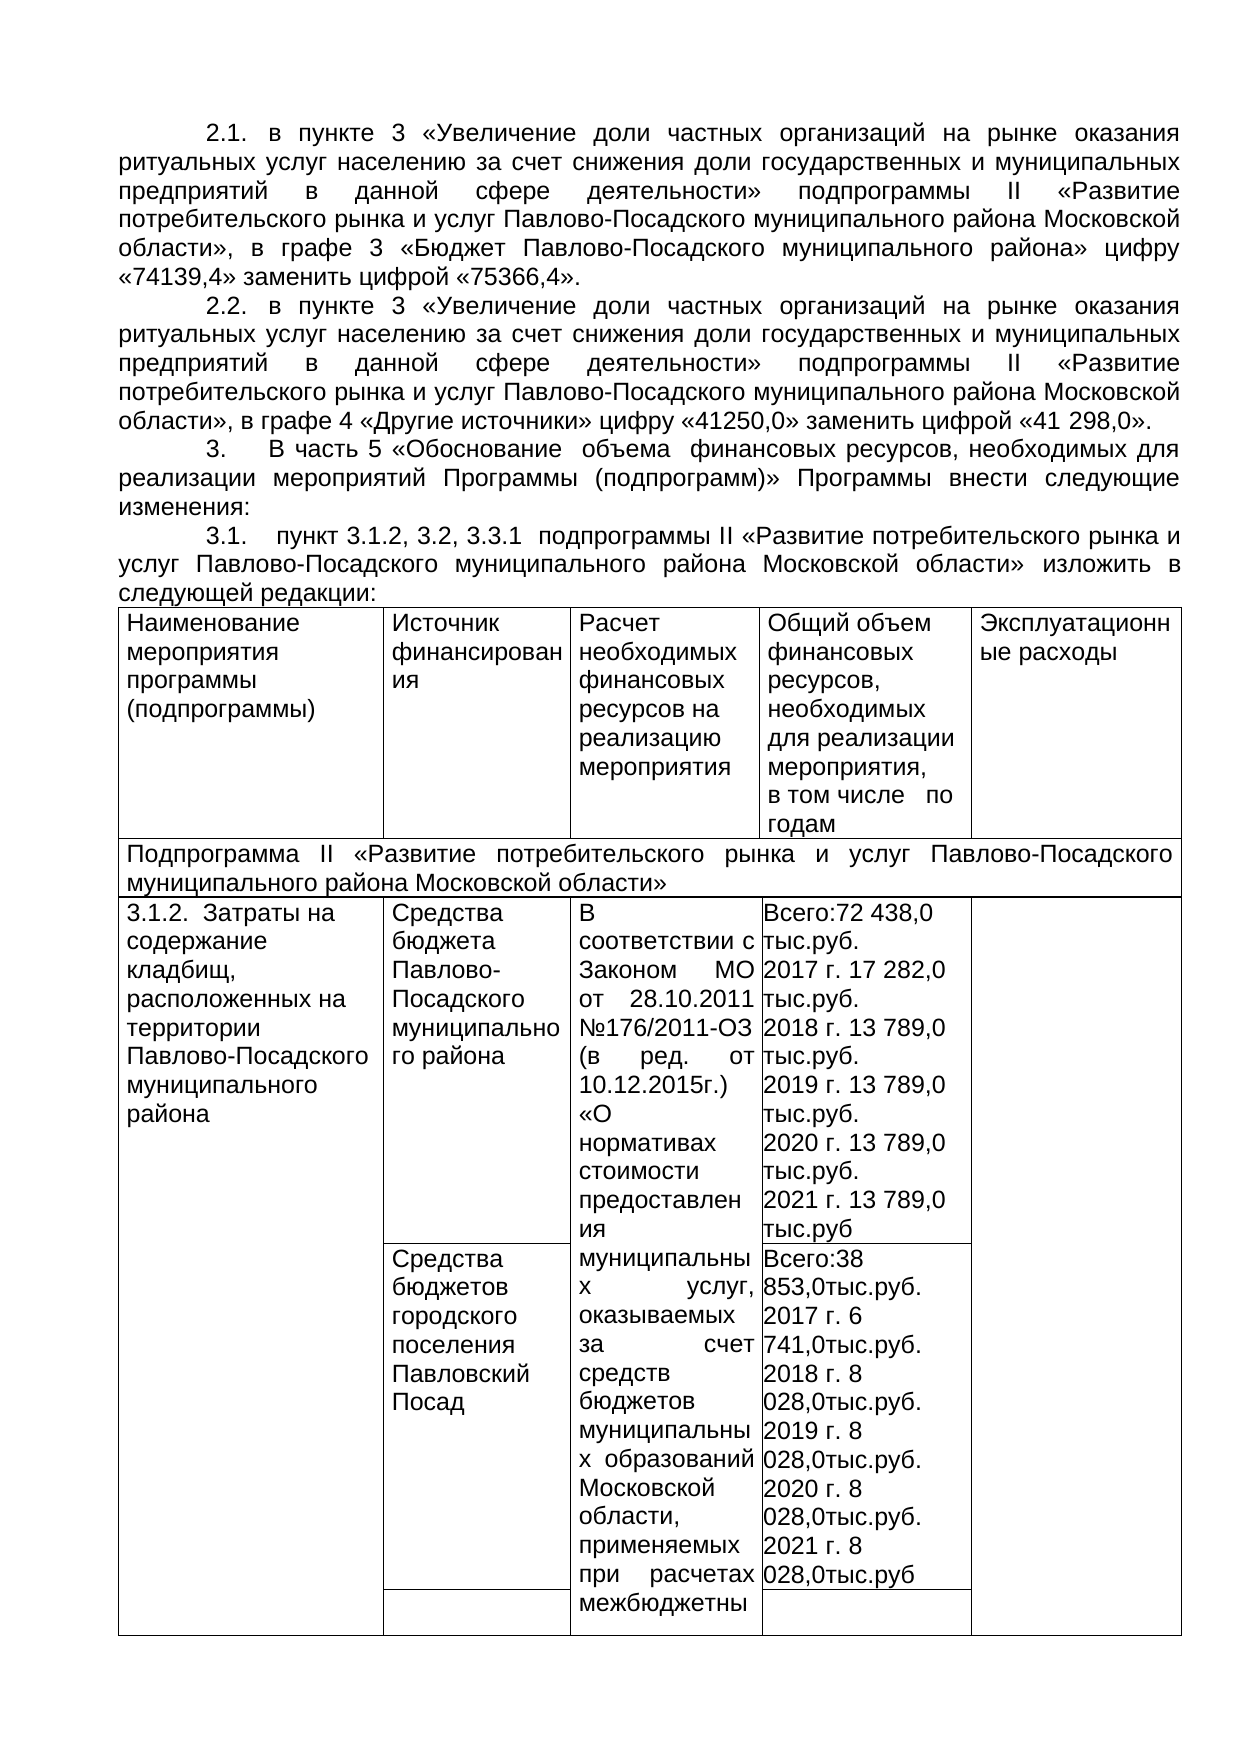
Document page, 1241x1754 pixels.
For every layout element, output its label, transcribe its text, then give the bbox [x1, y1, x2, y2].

table_header Наименование мероприятия программы (подпрограммы) [119, 608, 383, 838]
table_header Расчет необходимых финансовых ресурсов на реализацию мероприятия [571, 608, 759, 838]
table_cell Средства бюджетов городского поселения Павловский Посад [384, 1244, 570, 1588]
table_header Общий объем финансовых ресурсов, необходимых для реализации мероприятия, в том числе по годам [760, 608, 971, 838]
list В часть 5 «Обоснование объема финансовых ресурсов, необходимых для реализации мероприятий Программы (подпрограмм)» Программы внести следующие изменения: [118, 434, 1181, 521]
table_cell Всего:72 438,0 тыс.руб. 2017 г. 17 282,0 тыс.руб. 2018 г. 13 789,0 тыс.руб. 2019 г. 13 789,0 тыс.руб. 2020 г. 13 789,0 тыс.руб. 2021 г. 13 789,0 тыс.руб [763, 898, 971, 1242]
table_cell В соответствии с Законом МО от 28.10.2011 №176/2011-ОЗ (в ред. от 10.12.2015г.) «О нормативах стоимости предоставления муниципальных услуг, оказываемых за счет средств бюджетов муниципальных образований Московской области, применяемых при расчетах межбюджетных трансфертов». Расчет денежных средств осуществляется в соответствии с утвержденным данным законом Нормативом расходов на содержание мест захоронения, на один га площади мест захоронения. В связи с тем, что Павлово-Посадский район является дотационным, происходит отклонение от норматива расходов на содержание мест захоронения. [571, 898, 762, 1635]
list в пункте 3 «Увеличение доли частных организаций на рынке оказания ритуальных услуг населению за счет снижения доли государственных и муниципальных предприятий в данной сфере деятельности» подпрограммы II «Развитие потребительского рынка и услуг Павлово-Посадского муниципального района Московской области», в графе 4 «Другие источники» цифру «41250,0» заменить цифрой «41 298,0». [118, 291, 1181, 434]
list пункт 3.1.2, 3.2, 3.3.1 подпрограммы II «Развитие потребительского рынка и услуг Павлово-Посадского муниципального района Московской области» изложить в следующей редакции: [118, 521, 1181, 607]
table_cell Подпрограмма II «Развитие потребительского рынка и услуг Павлово-Посадского муниципального района Московской области» [119, 839, 1181, 896]
table_cell [763, 1590, 971, 1635]
table_header Эксплуатационные расходы [972, 608, 1181, 838]
table_cell Всего:38 853,0тыс.руб. 2017 г. 6 741,0тыс.руб. 2018 г. 8 028,0тыс.руб. 2019 г. 8 028,0тыс.руб. 2020 г. 8 028,0тыс.руб. 2021 г. 8 028,0тыс.руб [763, 1244, 971, 1588]
table_cell 3.1.2. Затраты на содержание кладбищ, расположенных на территории Павлово-Посадского муниципального района [119, 898, 383, 1635]
table_cell [384, 1590, 570, 1635]
table_cell Средства бюджета Павлово-Посадского муниципального района [384, 898, 570, 1242]
table_header Источник финансирования [384, 608, 570, 838]
table_cell [972, 898, 1181, 1635]
list в пункте 3 «Увеличение доли частных организаций на рынке оказания ритуальных услуг населению за счет снижения доли государственных и муниципальных предприятий в данной сфере деятельности» подпрограммы II «Развитие потребительского рынка и услуг Павлово-Посадского муниципального района Московской области», в графе 3 «Бюджет Павлово-Посадского муниципального района» цифру «74139,4» заменить цифрой «75366,4». [118, 118, 1181, 291]
